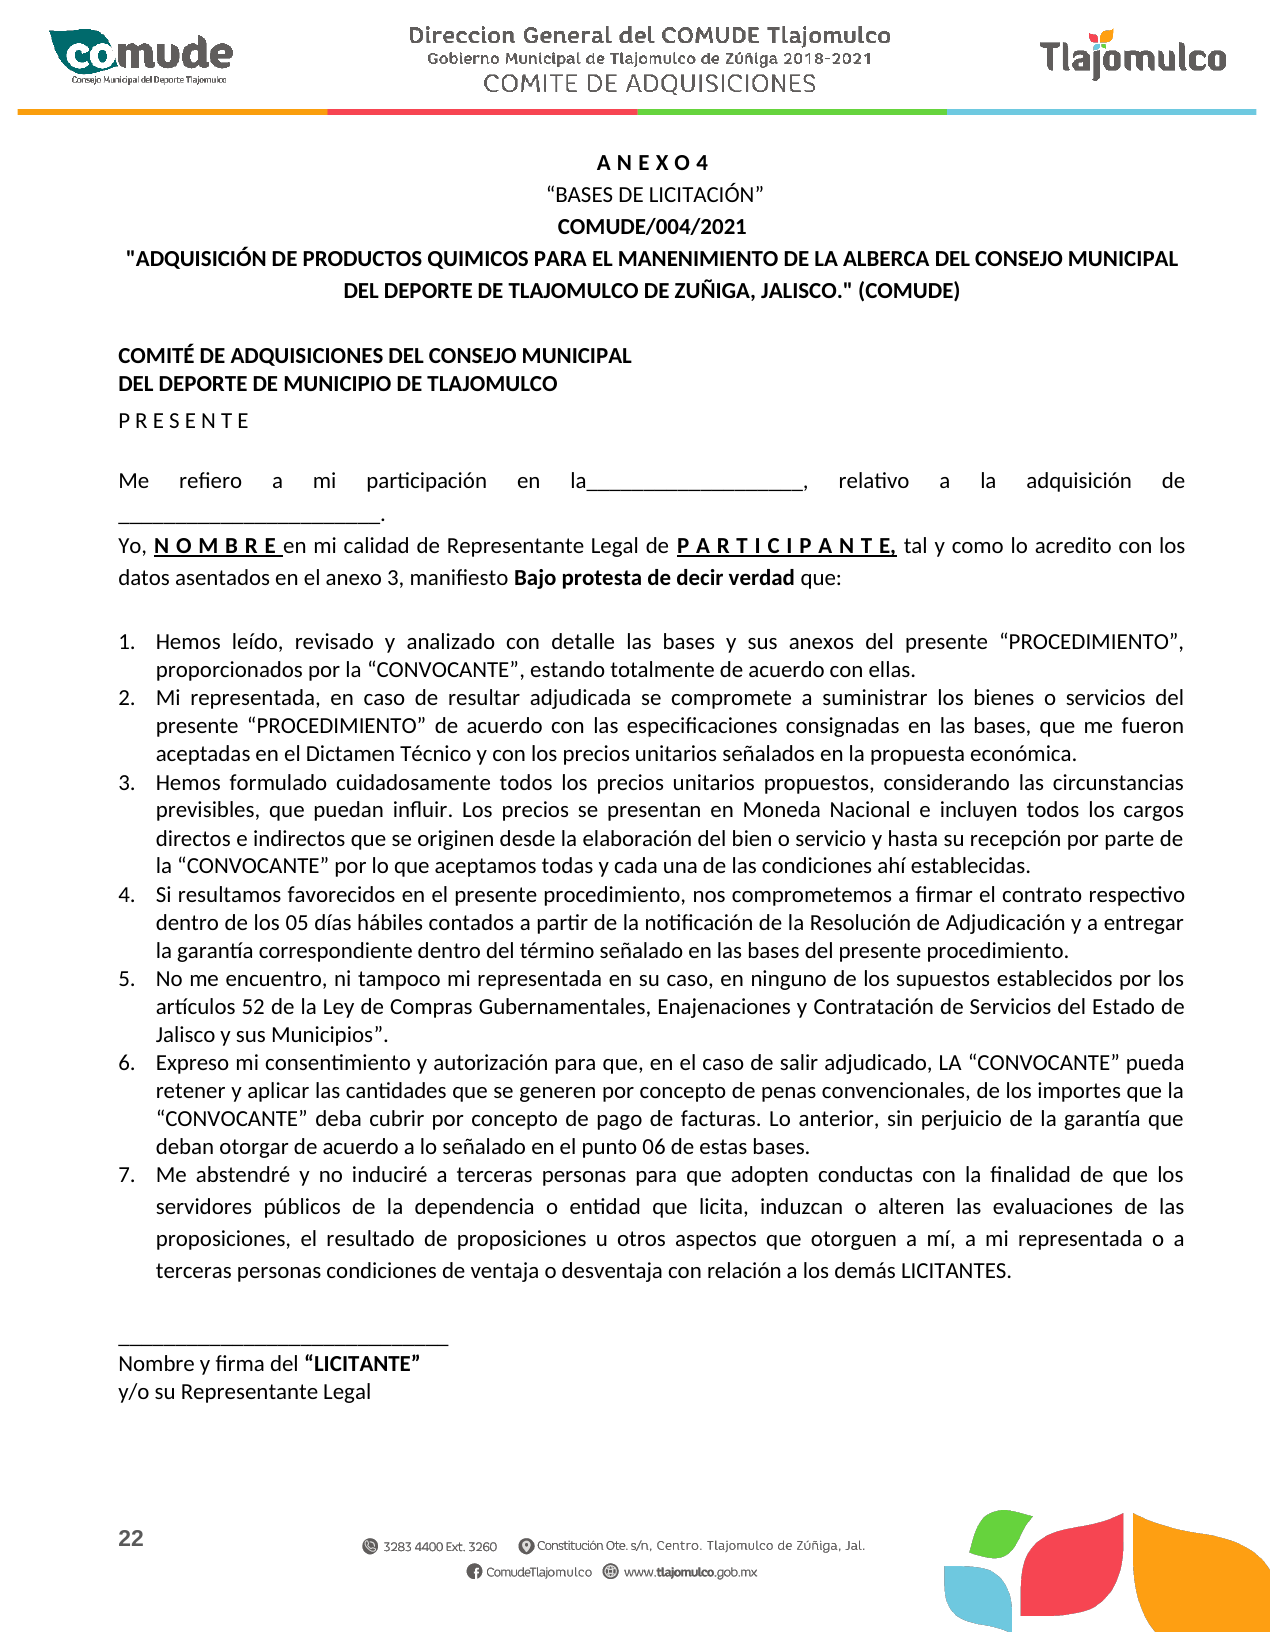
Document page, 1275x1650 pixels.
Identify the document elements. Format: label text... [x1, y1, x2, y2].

picture [362, 1510, 1270, 1632]
title Expreso mi consentimiento y autorización para que, en el caso de salir adjudicado, LA “CONVOCANTE” pueda retener y aplicar las cantidades que se generen por concepto de penas convencionales, de los importes que la “CONVOCANTE” deba cubrir por concepto de pago de facturas. Lo anterior, sin perjuicio de la garantía que deban otorgar de acuerdo a lo señalado en el punto 06 de estas bases. [118, 1048, 1186, 1160]
list Me abstendré y no induciré a terceras personas para que adopten conductas con la finalidad de que los servidores públicos de la dependencia o entidad que licita, induzcan o alteren las evaluaciones de las proposiciones, el resultado de proposiciones u otros aspectos que otorguen a mí, a mi representada o a terceras personas condiciones de ventaja o desventaja con relación a los demás LICITANTES. [118, 1160, 1186, 1284]
text COMUDE/004/2021 [118, 212, 1186, 240]
title Hemos formulado cuidadosamente todos los precios unitarios propuestos, considerando las circunstancias previsibles, que puedan influir. Los precios se presentan en Moneda Nacional e incluyen todos los cargos directos e indirectos que se originen desde la elaboración del bien o servicio y hasta su recepción por parte de la “CONVOCANTE” por lo que aceptamos todas y cada una de las condiciones ahí establecidas. [118, 768, 1186, 880]
text Yo, N O M B R E en mi calidad de Representante Legal de P A R T I C I P A N T E, tal y como lo acredito con los datos asentados en el anexo 3, manifiesto Bajo protesta de decir verdad que: [118, 531, 1186, 591]
title Si resultamos favorecidos en el presente procedimiento, nos comprometemos a firmar el contrato respectivo dentro de los 05 días hábiles contados a partir de la notificación de la Resolución de Adjudicación y a entregar la garantía correspondiente dentro del término señalado en las bases del presente procedimiento. [118, 880, 1186, 964]
picture [17, 26, 1257, 115]
title P R E S E N T E [118, 397, 1186, 434]
text ANEXO4 [118, 148, 1186, 176]
title No me encuentro, ni tampoco mi representada en su caso, en ninguno de los supuestos establecidos por los artículos 52 de la Ley de Compras Gubernamentales, Enajenaciones y Contratación de Servicios del Estado de Jalisco y sus Municipios”. [118, 964, 1186, 1048]
text Nombre y firma del “LICITANTE” [118, 1349, 1186, 1377]
text _____________________________ [118, 1321, 1186, 1349]
text Me refiero a mi participación en la___________________, relativo a la adquisición de _______________________. [118, 467, 1186, 527]
subtitle DEL DEPORTE DE MUNICIPIO DE TLAJOMULCO [118, 369, 1186, 397]
subtitle comité de Adquisiciones DEL CONSEJO MUNICIPAL [118, 341, 1186, 369]
title Hemos leído, revisado y analizado con detalle las bases y sus anexos del presente “PROCEDIMIENTO”, proporcionados por la “CONVOCANTE”, estando totalmente de acuerdo con ellas. [118, 627, 1186, 683]
text “BASES DE LICITACIÓN” [118, 180, 1186, 208]
text "ADQUISICIÓN DE PRODUCTOS QUIMICOS PARA EL MANENIMIENTO DE LA ALBERCA DEL CONSEJO MUNICIPAL DEL DEPORTE DE TLAJOMULCO DE ZUÑIGA, JALISCO." (COMUDE) [118, 244, 1186, 304]
text y/o su Representante Legal [118, 1377, 1186, 1405]
title Mi representada, en caso de resultar adjudicada se compromete a suministrar los bienes o servicios del presente “PROCEDIMIENTO” de acuerdo con las especificaciones consignadas en las bases, que me fueron aceptadas en el Dictamen Técnico y con los precios unitarios señalados en la propuesta económica. [118, 683, 1186, 768]
